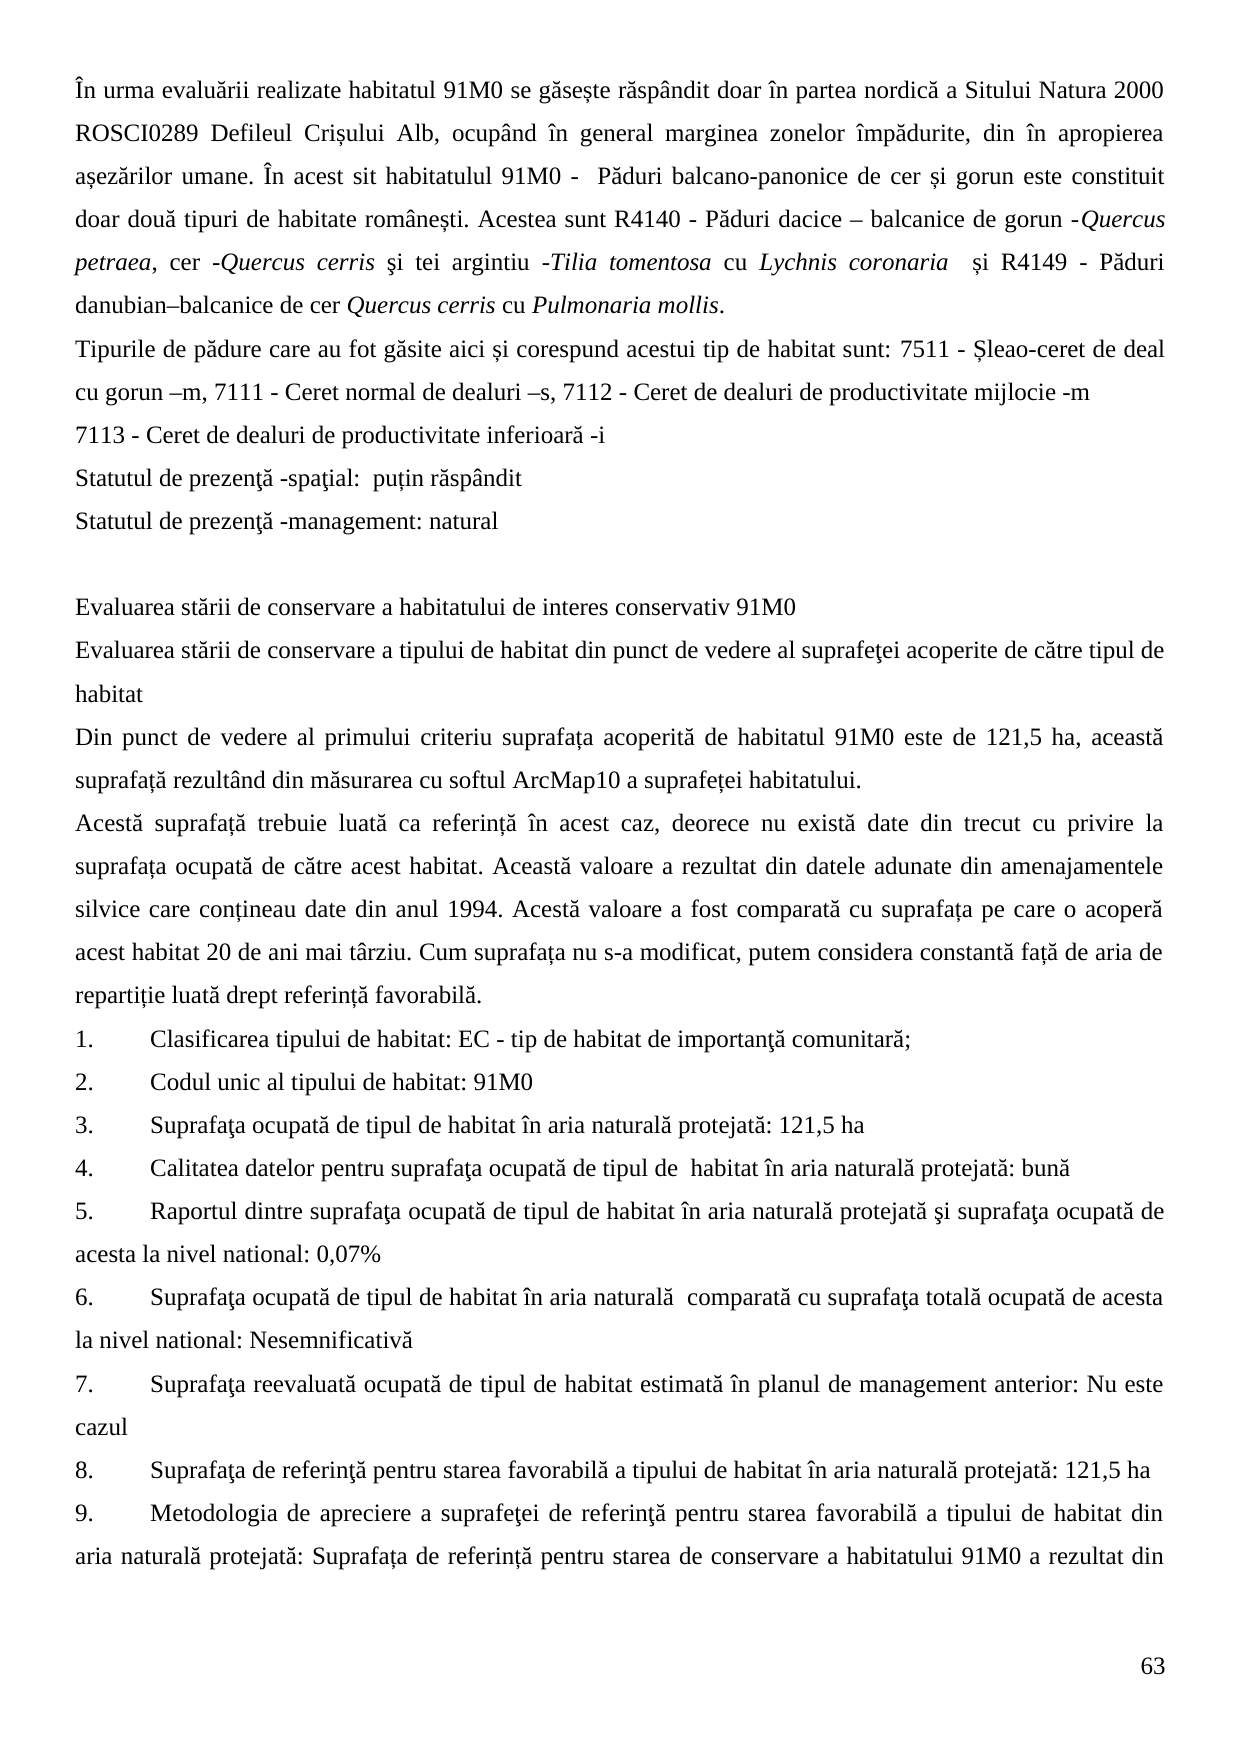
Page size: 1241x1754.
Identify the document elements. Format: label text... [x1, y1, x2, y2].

text Acestă suprafață trebuie luată ca referință în acest caz, deorece nu există date din trecut cu privire la suprafața ocupată de către acest habitat. Această valoare a rezultat din datele adunate din amenajamentele silvice care conțineau date din anul 1994. Acestă valoare a fost comparată cu suprafața pe care o acoperă acest habitat 20 de ani mai târziu. Cum suprafața nu s-a modificat, putem considera constantă față de aria de repartiție luată drept referință favorabilă. [75, 808, 1165, 1009]
list Suprafaţa de referinţă pentru starea favorabilă a tipului de habitat în aria naturală protejată: 121,5 ha [75, 1455, 1165, 1484]
list Calitatea datelor pentru suprafaţa ocupată de tipul de habitat în aria naturală protejată: bună [75, 1153, 1165, 1182]
list Suprafaţa reevaluată ocupată de tipul de habitat estimată în planul de management anterior: Nu este cazul [75, 1369, 1165, 1441]
text Evaluarea stării de conservare a habitatului de interes conservativ 91M0 [75, 592, 1165, 621]
list Raportul dintre suprafaţa ocupată de tipul de habitat în aria naturală protejată şi suprafaţa ocupată de acesta la nivel national: 0,07% [75, 1196, 1165, 1268]
list Codul unic al tipului de habitat: 91M0 [75, 1067, 1165, 1096]
text Tipurile de pădure care au fot găsite aici și corespund acestui tip de habitat sunt: 7511 - Șleao-ceret de deal cu gorun –m, 7111 - Ceret normal de dealuri –s, 7112 - Ceret de dealuri de productivitate mijlocie -m [75, 334, 1165, 406]
text Din punct de vedere al primului criteriu suprafața acoperită de habitatul 91M0 este de 121,5 ha, această suprafață rezultând din măsurarea cu softul ArcMap10 a suprafeței habitatului. [75, 722, 1165, 794]
list Suprafaţa ocupată de tipul de habitat în aria naturală comparată cu suprafaţa totală ocupată de acesta la nivel national: Nesemnificativă [75, 1282, 1165, 1354]
text 7113 - Ceret de dealuri de productivitate inferioară -i [75, 420, 1165, 449]
text Evaluarea stării de conservare a tipului de habitat din punct de vedere al suprafeţei acoperite de către tipul de habitat [75, 636, 1165, 707]
text Statutul de prezenţă -spaţial: puțin răspândit [75, 463, 1165, 492]
text Statutul de prezenţă -management: natural [75, 506, 1165, 535]
list Suprafaţa ocupată de tipul de habitat în aria naturală protejată: 121,5 ha [75, 1110, 1165, 1139]
text În urma evaluării realizate habitatul 91M0 se găsește răspândit doar în partea nordică a Sitului Natura 2000 ROSCI0289 Defileul Crișului Alb, ocupând în general marginea zonelor împădurite, din în apropierea așezărilor umane. În acest sit habitatulul 91M0 - Păduri balcano-panonice de cer și gorun este constituit doar două tipuri de habitate românești. Acestea sunt R4140 - Păduri dacice – balcanice de gorun -Quercus petraea, cer -Quercus cerris şi tei argintiu -Tilia tomentosa cu Lychnis coronaria și R4149 - Păduri danubian–balcanice de cer Quercus cerris cu Pulmonaria mollis. [75, 75, 1165, 319]
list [75, 1498, 1165, 1570]
list Clasificarea tipului de habitat: EC - tip de habitat de importanţă comunitară; [75, 1024, 1165, 1052]
